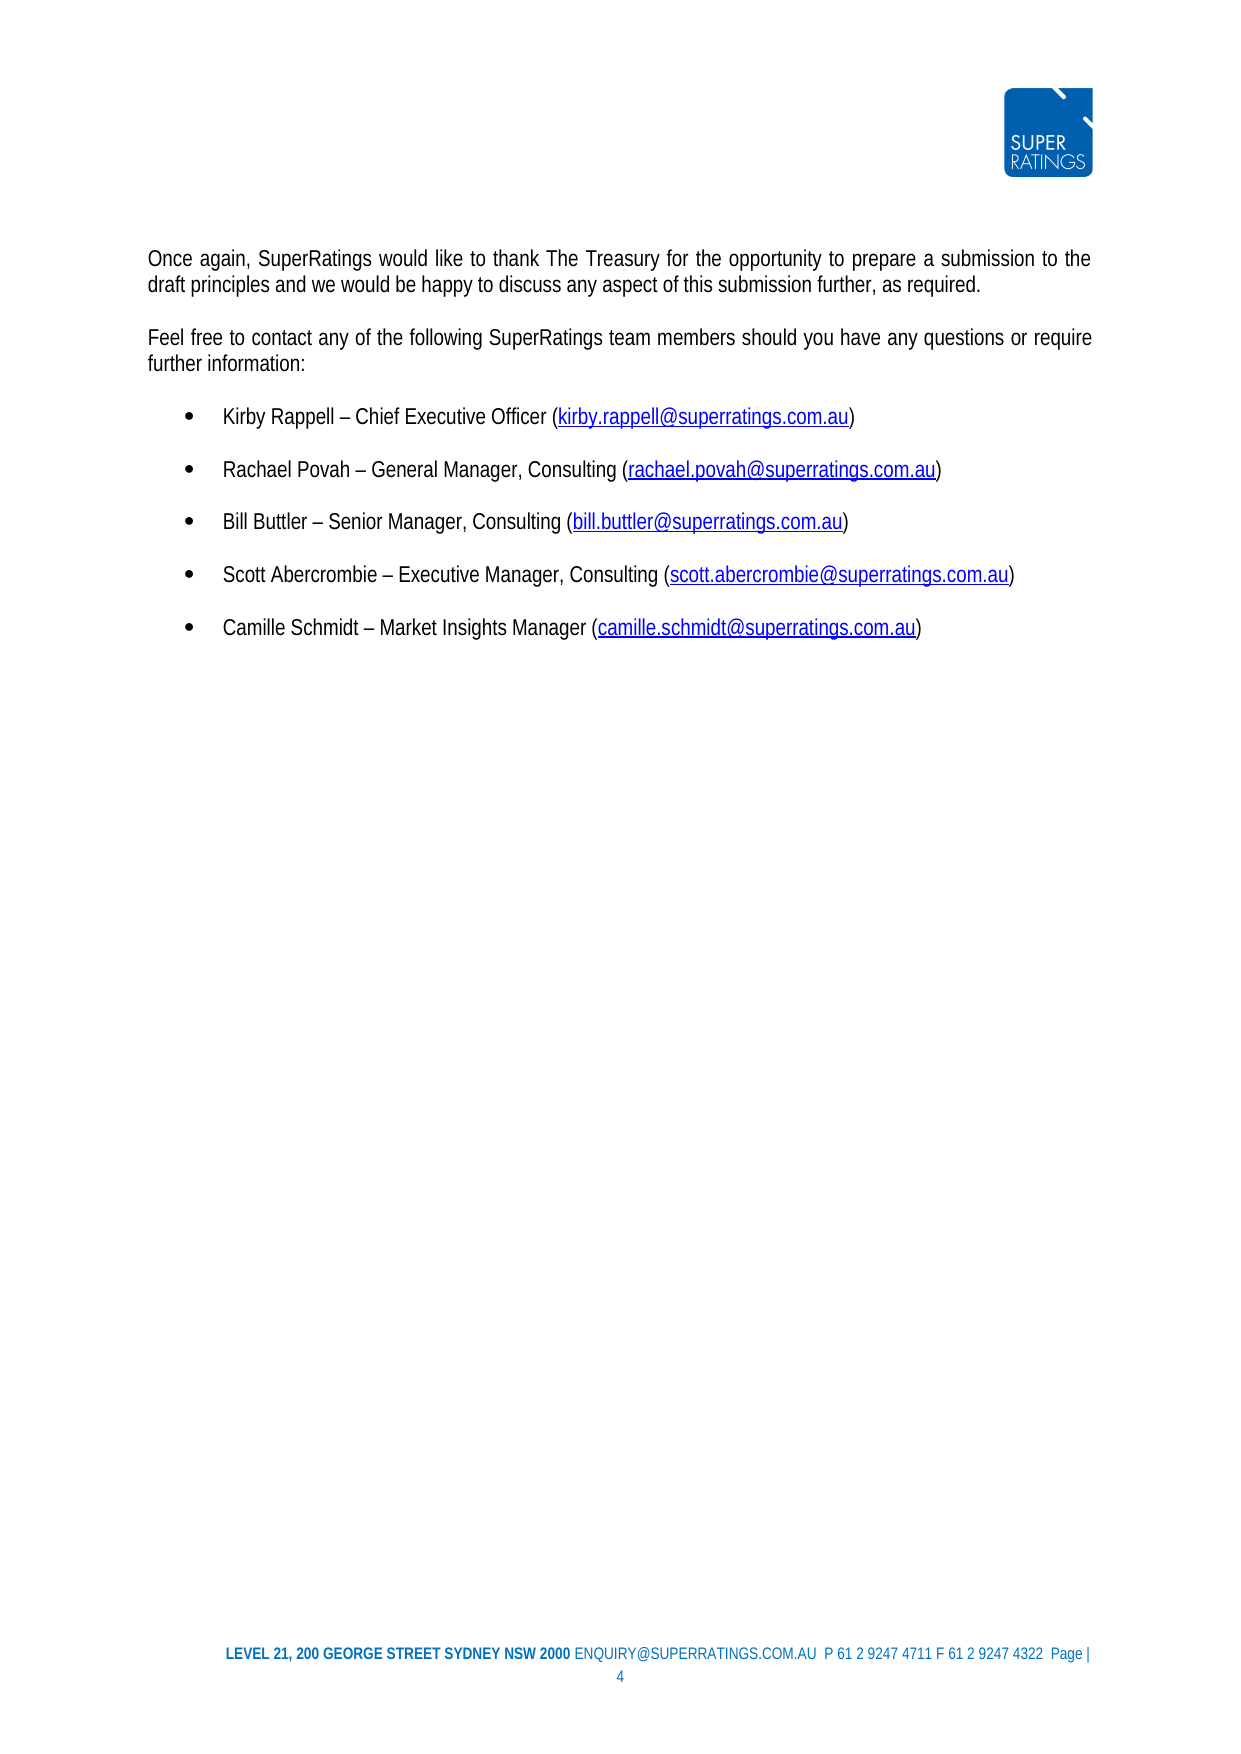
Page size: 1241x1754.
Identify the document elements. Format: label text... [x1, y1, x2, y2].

list Scott Abercrombie – Executive Manager, Consulting (scott.abercrombie@superratings.com.au) [185, 561, 1093, 587]
picture [1004, 88, 1093, 177]
list Bill Buttler – Senior Manager, Consulting (bill.buttler@superratings.com.au) [185, 508, 1093, 534]
list Rachael Povah – General Manager, Consulting (rachael.povah@superratings.com.au) [185, 456, 1093, 482]
list Kirby Rappell – Chief Executive Officer (kirby.rappell@superratings.com.au) [185, 403, 1093, 429]
text Once again, SuperRatings would like to thank The Treasury for the opportunity to prepare a submission to the draft principles and we would be happy to discuss any aspect of this submission further, as required. [148, 245, 1093, 297]
list Camille Schmidt – Market Insights Manager (camille.schmidt@superratings.com.au) [185, 614, 1093, 640]
text Feel free to contact any of the following SuperRatings team members should you have any questions or require further information: [148, 324, 1093, 376]
